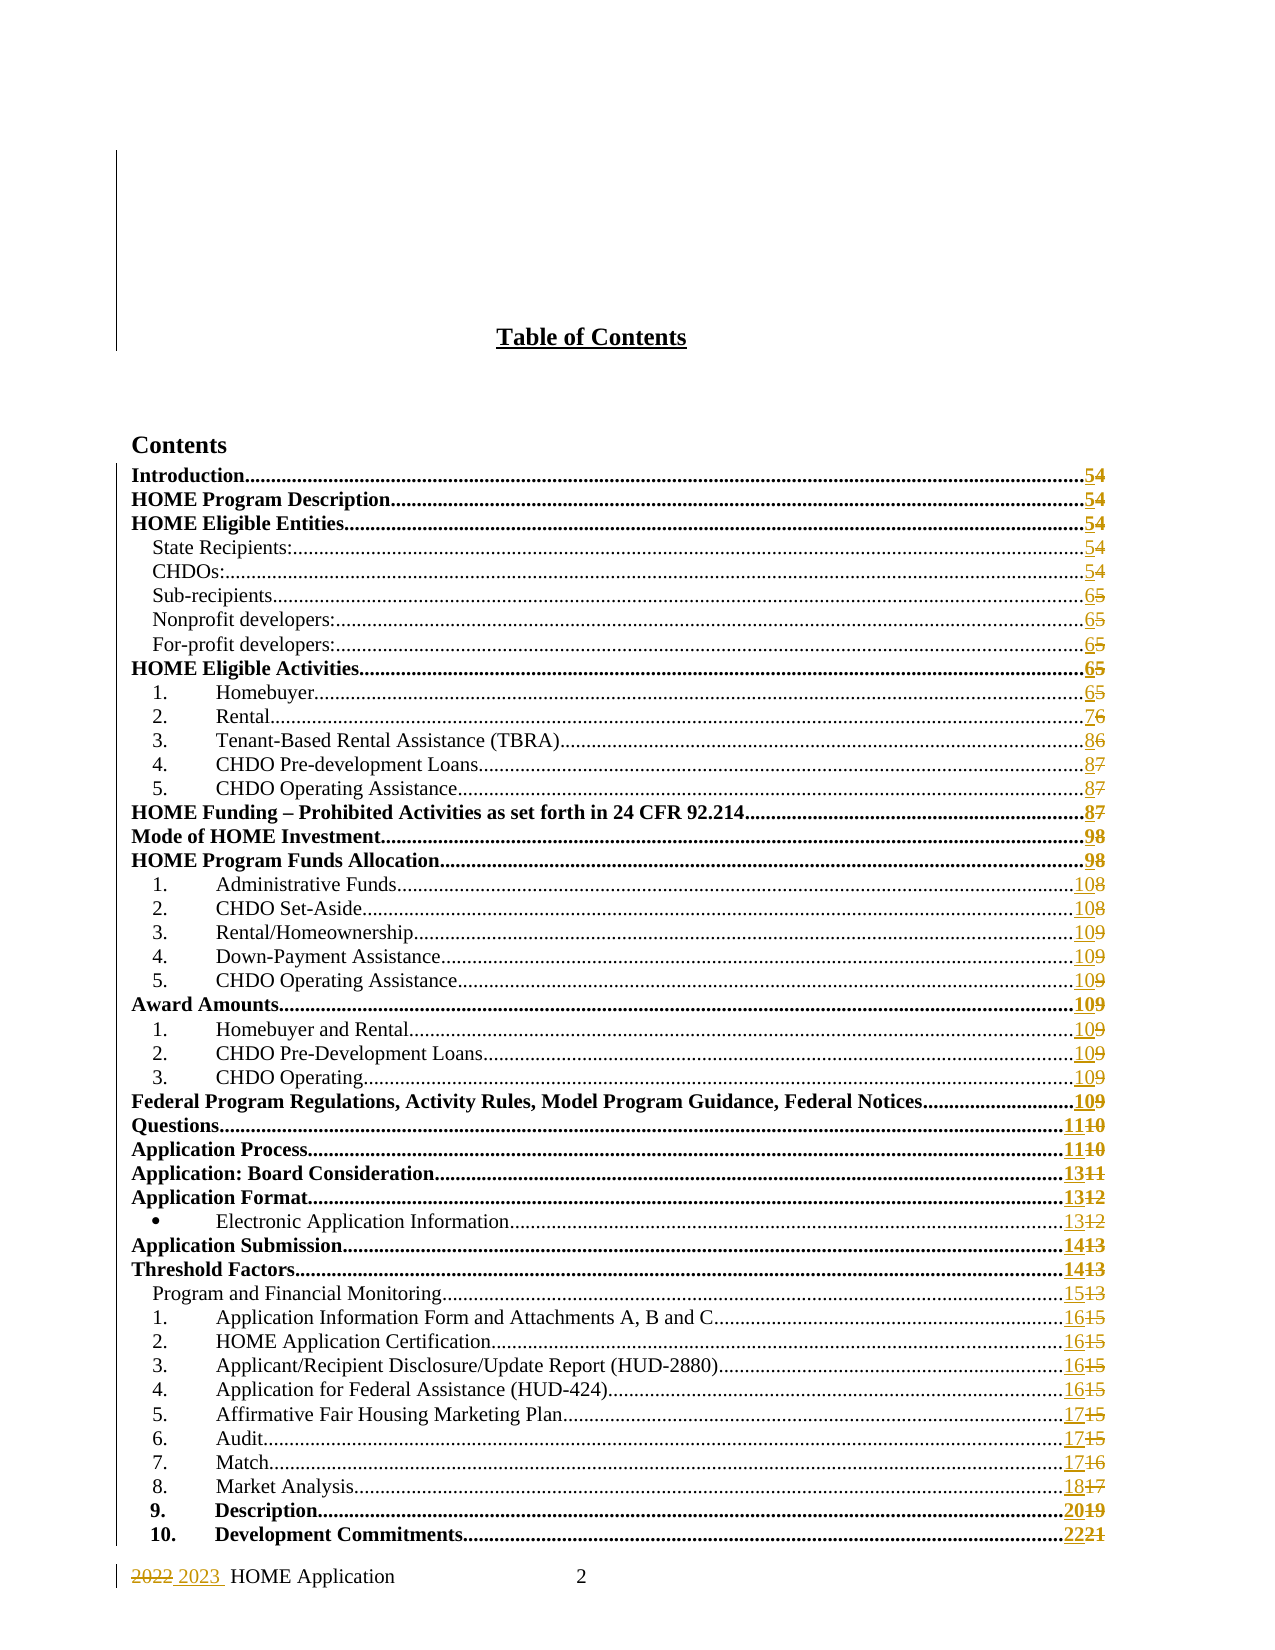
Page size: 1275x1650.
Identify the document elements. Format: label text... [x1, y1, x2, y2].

text Table of Contents [131, 322, 1125, 351]
